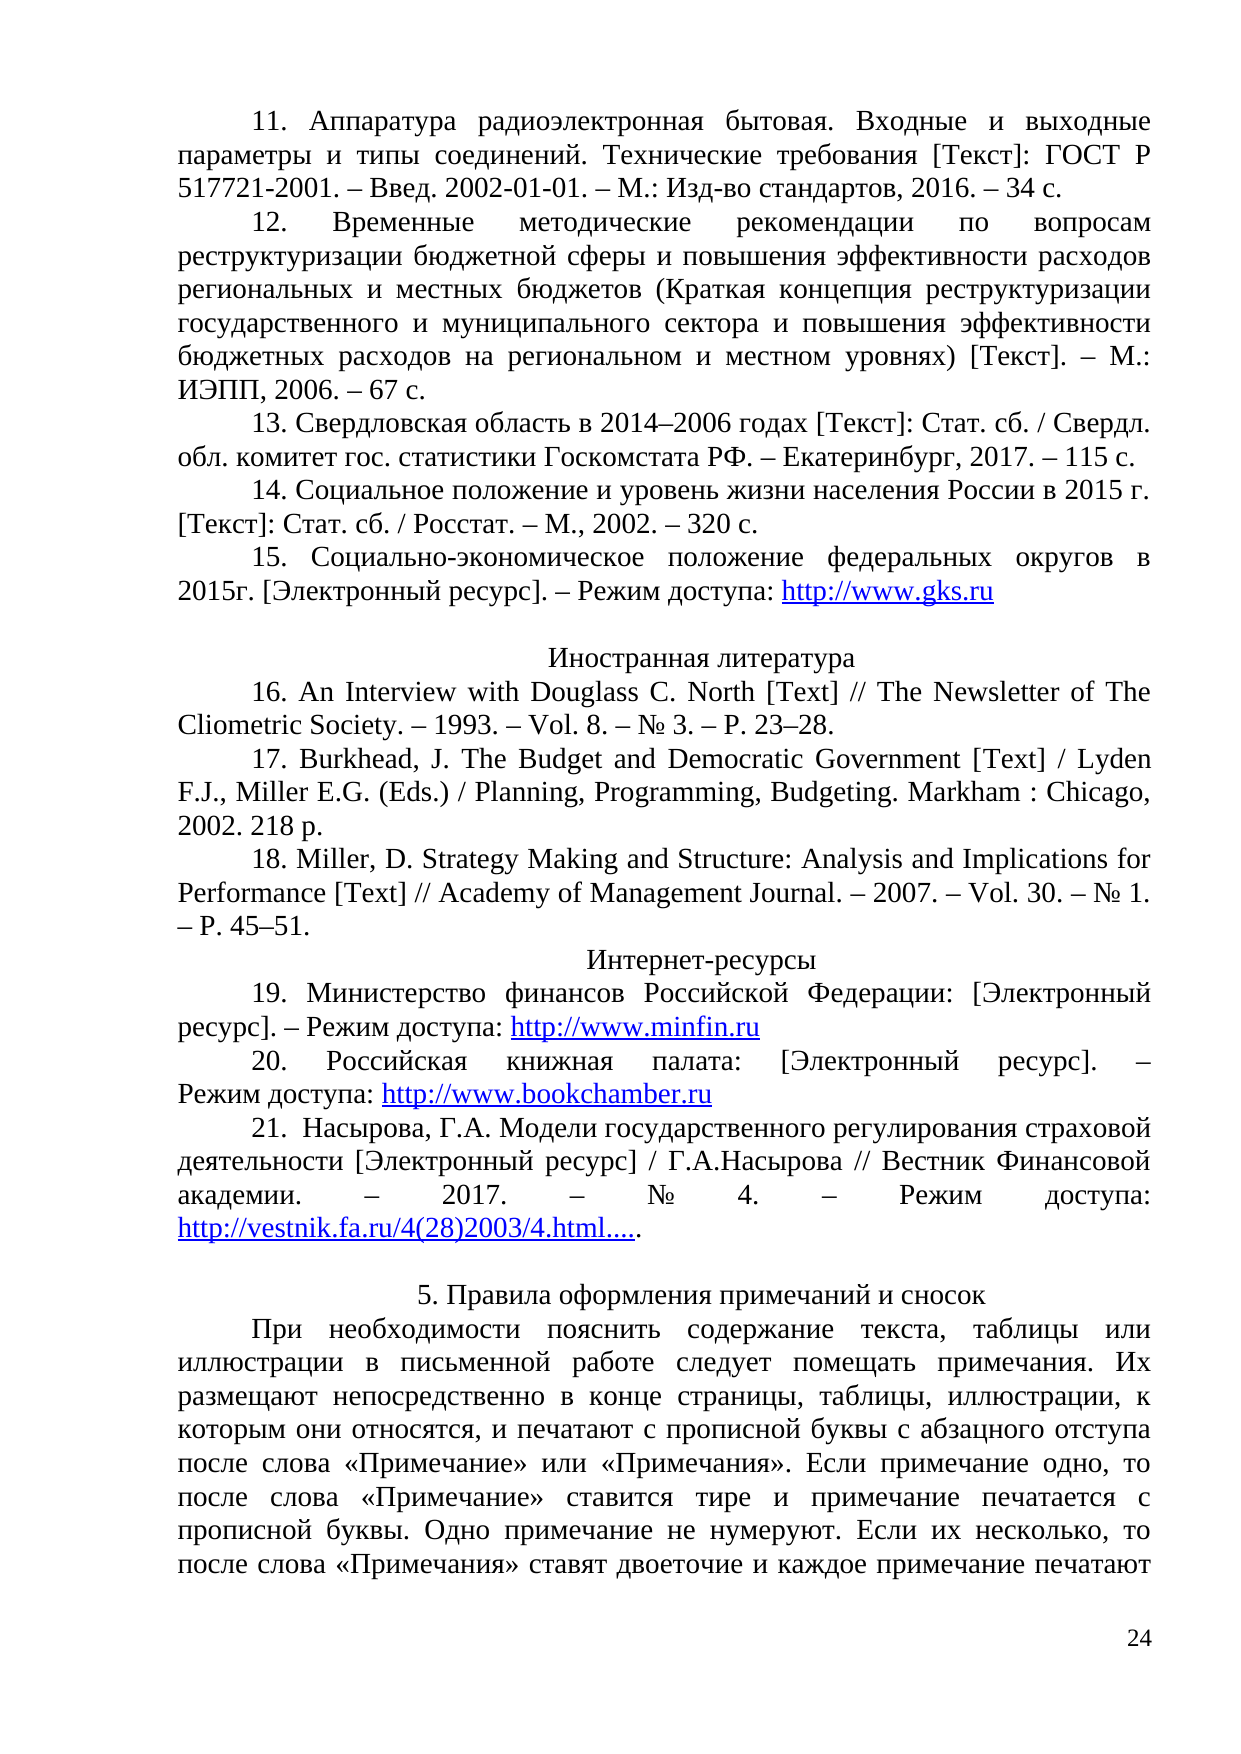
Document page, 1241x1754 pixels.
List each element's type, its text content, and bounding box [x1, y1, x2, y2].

text 17. Burkhead, J. The Budget and Democratic Government [Тext] / Lyden F.J., Miller E.G. (Eds.) / Planning, Programming, Budgeting. Markham : Chicago, 2002. 218 p. [177, 741, 1152, 841]
text 14. Социальное положение и уровень жизни населения России в 2015 г. [Текст]: Стат. сб. / Росстат. – М., 2002. – 320 с. [177, 472, 1152, 539]
text 18. Miller, D. Strategy Making and Structure: Analysis and Implications for Performance [Тext] // Academy of Management Journal. – 2007. – Vol. 30. – № 1. – P. 45–51. [177, 841, 1152, 942]
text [177, 1311, 1152, 1579]
text Интернет-ресурсы [177, 942, 1152, 976]
text 19. Министерство финансов Российской Федерации: [Электронный ресурс]. – Режим доступа: http://www.minfin.ru [177, 976, 1152, 1043]
text 13. Свердловская область в 2014–2006 годах [Текст]: Стат. сб. / Свердл. обл. комитет гос. статистики Госкомстата РФ. – Екатеринбург, 2017. – 115 с. [177, 405, 1152, 472]
text 20. Российская книжная палата: [Электронный ресурс]. – Режим доступа: http://www.bookchamber.ru [177, 1043, 1152, 1110]
text 12. Временные методические рекомендации по вопросам реструктуризации бюджетной сферы и повышения эффективности расходов региональных и местных бюджетов (Краткая концепция реструктуризации государственного и муниципального сектора и повышения эффективности бюджетных расходов на региональном и местном уровнях) [Текст]. – М.: ИЭПП, 2006. – 67 с. [177, 204, 1152, 405]
text 11. Аппаратура радиоэлектронная бытовая. Входные и выходные параметры и типы соединений. Технические требования [Текст]: ГОСТ Р 517721-2001. – Введ. 2002-01-01. – М.: Изд-во стандартов, 2016. – 34 с. [177, 103, 1152, 204]
text 21. Насырова, Г.А. Модели государственного регулирования страховой деятельности [Электронный ресурс] / Г.А.Насырова // Вестник Финансовой академии. – 2017. – № 4. – Режим доступа: http://vestnik.fa.ru/4(28)2003/4.html..... [177, 1110, 1152, 1244]
text 15. Социально-экономическое положение федеральных округов в 2015г. [Электронный ресурс]. – Режим доступа: http://www.gks.ru [177, 539, 1152, 607]
text Иностранная литература [177, 640, 1152, 674]
text 5. Правила оформления примечаний и сносок [177, 1277, 1152, 1311]
text 16. An Interview with Douglass C. North [Text] // The Newsletter of The Cliometric Society. – 1993. – Vol. 8. – № 3. – P. 23–28. [177, 674, 1152, 741]
